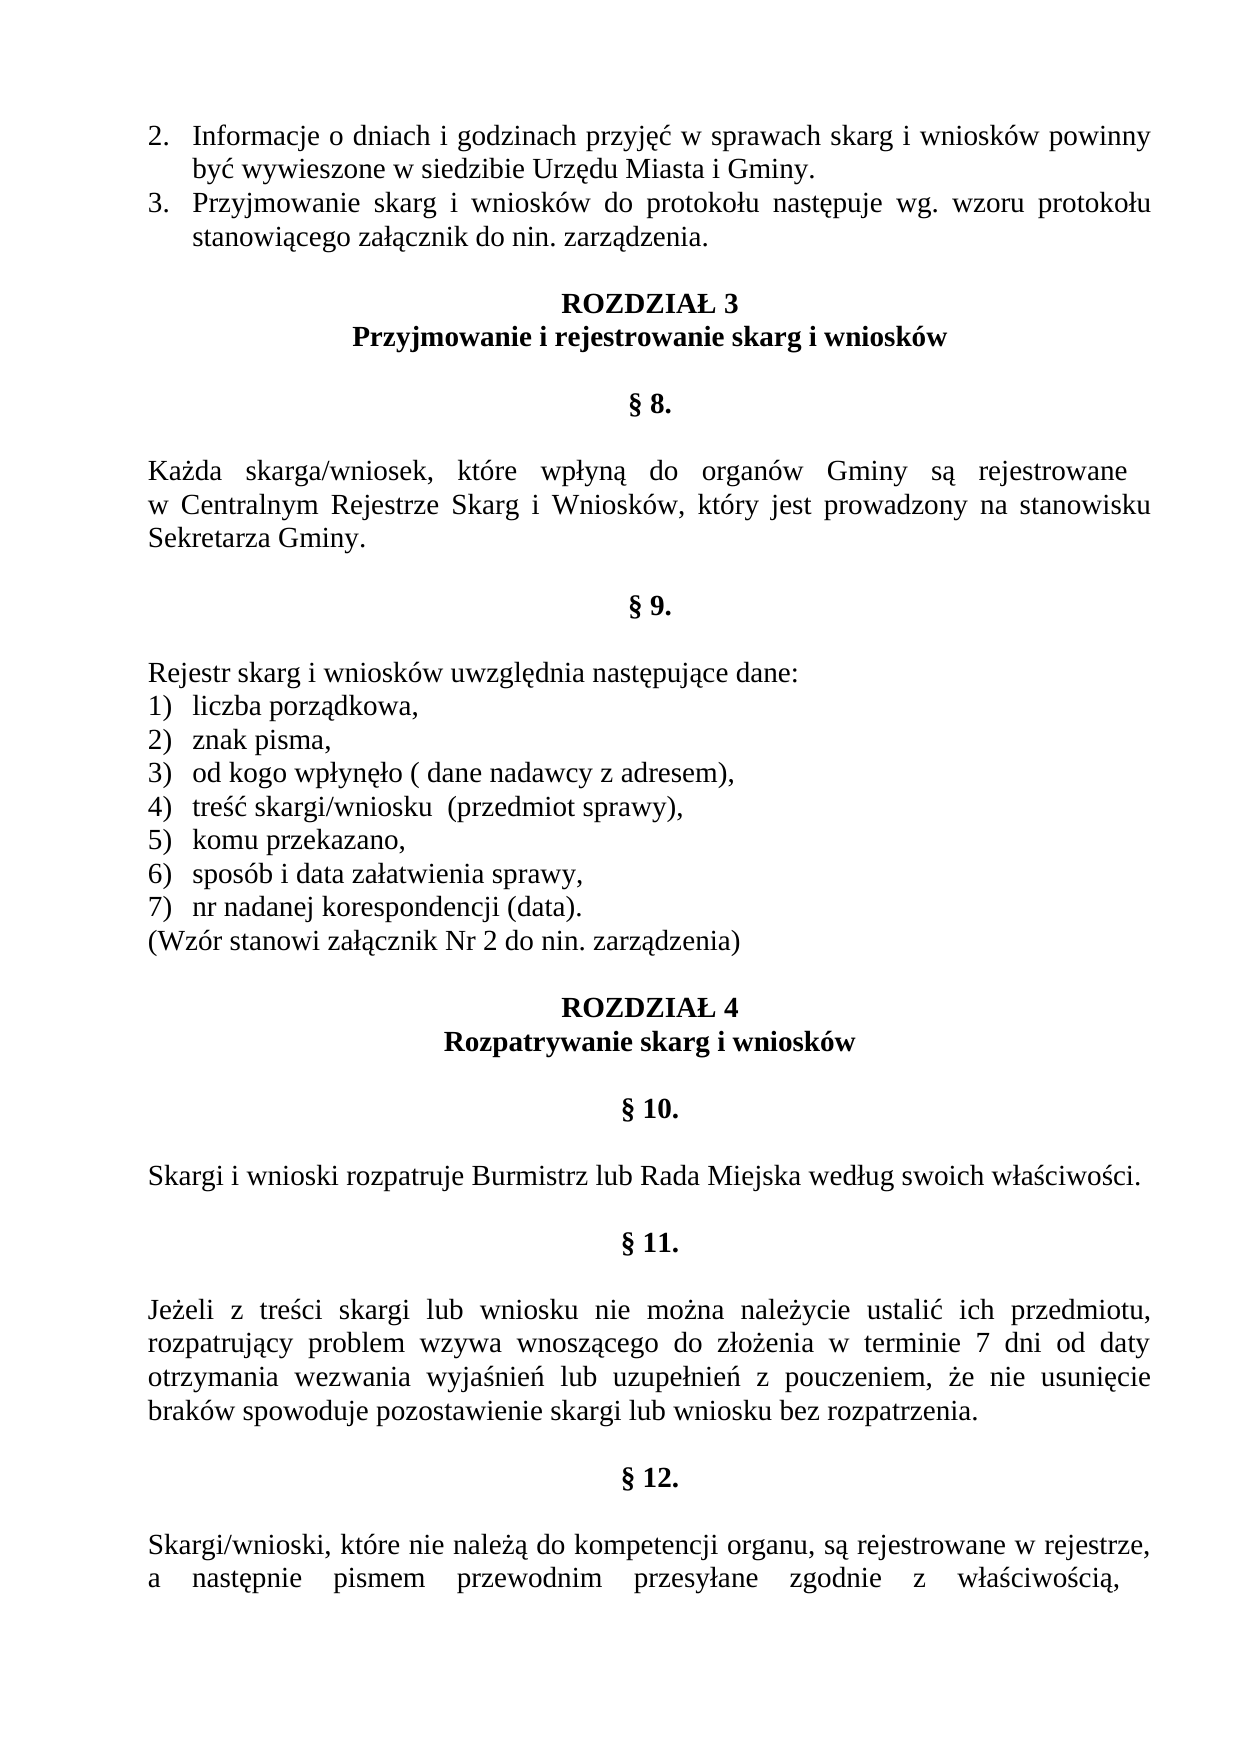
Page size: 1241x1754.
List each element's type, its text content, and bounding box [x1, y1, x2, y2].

list Każda skarga/wniosek, które wpłyną do organów Gminy są rejestrowane w Centralnym Rejestrze Skarg i Wniosków, który jest prowadzony na stanowisku Sekretarza Gminy. [148, 453, 1152, 554]
list Przyjmowanie skarg i wniosków do protokołu następuje wg. wzoru protokołu stanowiącego załącznik do nin. zarządzenia. [148, 185, 1152, 252]
list komu przekazano, [148, 822, 1152, 856]
list znak pisma, [148, 722, 1152, 755]
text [148, 1527, 1152, 1594]
list § 9. [148, 588, 1152, 621]
list treść skargi/wniosku (przedmiot sprawy), [148, 789, 1152, 822]
text Rozpatrywanie skarg i wniosków [148, 1024, 1152, 1057]
list od kogo wpłynęło ( dane nadawcy z adresem), [148, 755, 1152, 789]
text (Wzór stanowi załącznik Nr 2 do nin. zarządzenia) [148, 923, 1152, 957]
list Informacje o dniach i godzinach przyjęć w sprawach skarg i wniosków powinny być wywieszone w siedzibie Urzędu Miasta i Gminy. [148, 118, 1152, 185]
text § 12. [148, 1460, 1152, 1493]
list Przyjmowanie i rejestrowanie skarg i wniosków [148, 319, 1152, 353]
list liczba porządkowa, [148, 688, 1152, 722]
list sposób i data załatwienia sprawy, [148, 856, 1152, 889]
list nr nadanej korespondencji (data). [148, 889, 1152, 923]
text ROZDZIAŁ 4 [148, 990, 1152, 1024]
text § 10. [148, 1091, 1152, 1124]
text Skargi i wnioski rozpatruje Burmistrz lub Rada Miejska według swoich właściwości. [148, 1158, 1152, 1191]
list ROZDZIAŁ 3 [148, 286, 1152, 319]
list Rejestr skarg i wniosków uwzględnia następujące dane: [148, 655, 1152, 688]
text § 11. [148, 1225, 1152, 1258]
text Jeżeli z treści skargi lub wniosku nie można należycie ustalić ich przedmiotu, rozpatrujący problem wzywa wnoszącego do złożenia w terminie 7 dni od daty otrzymania wezwania wyjaśnień lub uzupełnień z pouczeniem, że nie usunięcie braków spowoduje pozostawienie skargi lub wniosku bez rozpatrzenia. [148, 1292, 1152, 1426]
list § 8. [148, 386, 1152, 420]
